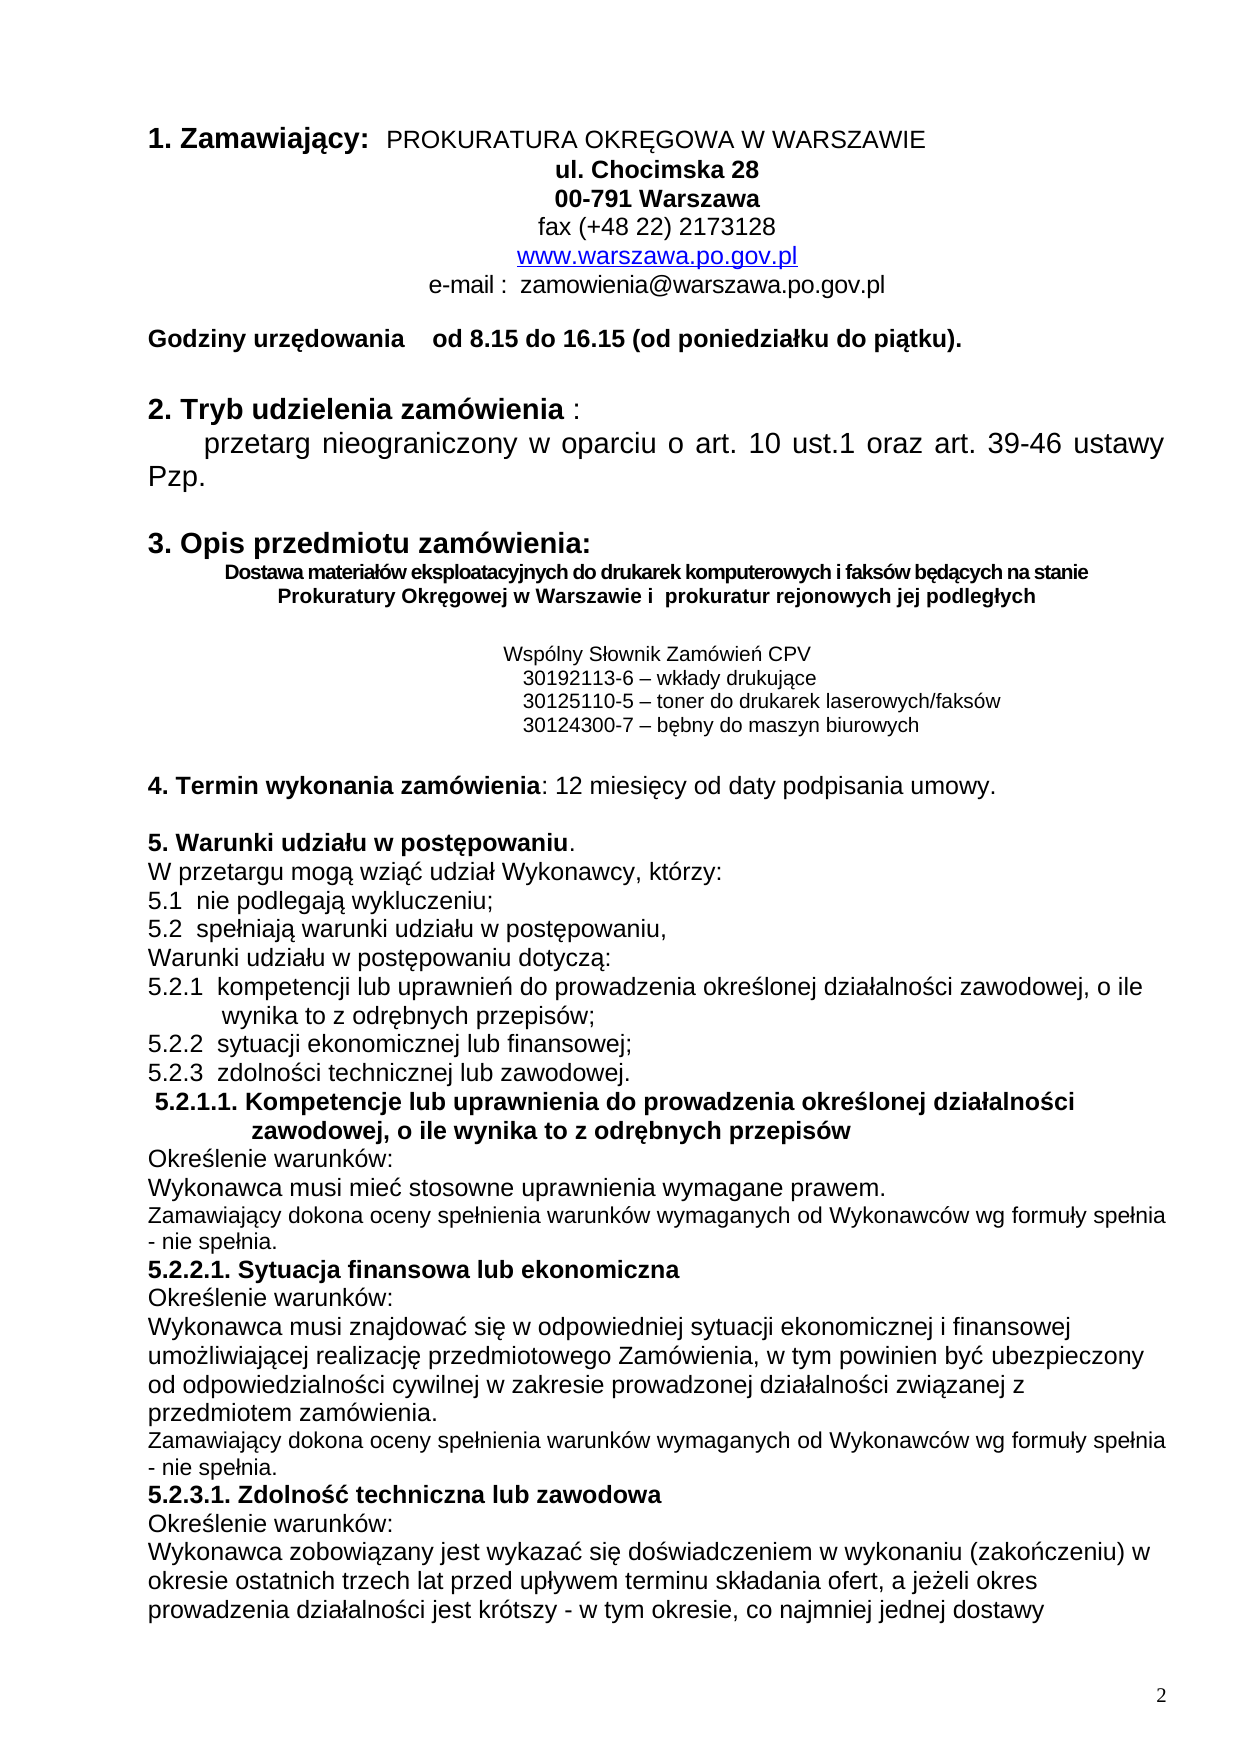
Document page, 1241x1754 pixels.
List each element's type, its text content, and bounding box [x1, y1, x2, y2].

text 30124300-7 – bębny do maszyn biurowych [448, 713, 1166, 771]
text Dostawa materiałów eksploatacyjnych do drukarek komputerowych i faksów będących na stanie [148, 560, 1166, 584]
text przetarg nieograniczony w oparciu o art. 10 ust.1 oraz art. 39-46 ustawy Pzp. [148, 426, 1166, 493]
text fax (+48 22) 2173128 [148, 212, 1166, 241]
text Warunki udziału w postępowaniu dotyczą: [148, 943, 1166, 972]
text 5. Warunki udziału w postępowaniu. [148, 828, 1166, 857]
title Godziny urzędowania od 8.15 do 16.15 (od poniedziałku do piątku). [148, 324, 1166, 352]
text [148, 1537, 1166, 1624]
text Wykonawca musi znajdować się w odpowiedniej sytuacji ekonomicznej i finansowej umożliwiającej realizację przedmiotowego Zamówienia, w tym powinien być ubezpieczony od odpowiedzialności cywilnej w zakresie prowadzonej działalności związanej z przedmiotem zamówienia. [148, 1312, 1166, 1427]
text Wspólny Słownik Zamówień CPV [148, 641, 1166, 665]
subtitle 1. Zamawiający: PROKURATURA OKRĘGOWA W WARSZAWIE [148, 121, 1166, 155]
text 00-791 Warszawa [148, 184, 1166, 212]
text Wykonawca musi mieć stosowne uprawnienia wymagane prawem. [148, 1173, 1166, 1202]
text 30125110-5 – toner do drukarek laserowych/faksów [448, 689, 1166, 713]
text 5.2.1 kompetencji lub uprawnień do prowadzenia określonej działalności zawodowej, o ile wynika to z odrębnych przepisów; [148, 972, 1166, 1029]
text ul. Chocimska 28 [148, 155, 1166, 184]
text 5.2.3 zdolności technicznej lub zawodowej. [148, 1058, 1166, 1087]
text 5.2.2 sytuacji ekonomicznej lub finansowej; [148, 1029, 1166, 1058]
text e-mail : zamowienia@warszawa.po.gov.pl [148, 270, 1166, 299]
text W przetargu mogą wziąć udział Wykonawcy, którzy: [148, 857, 1166, 886]
text 5.1 nie podlegają wykluczeniu; [148, 886, 1166, 914]
text Zamawiający dokona oceny spełnienia warunków wymaganych od Wykonawców wg formuły spełnia - nie spełnia. [148, 1202, 1166, 1255]
text 5.2.1.1. Kompetencje lub uprawnienia do prowadzenia określonej działalności zawodowej, o ile wynika to z odrębnych przepisów [148, 1087, 1166, 1144]
text Określenie warunków: [148, 1509, 1166, 1537]
text Określenie warunków: [148, 1283, 1166, 1312]
text Określenie warunków: [148, 1144, 1166, 1173]
text 4. Termin wykonania zamówienia: 12 miesięcy od daty podpisania umowy. [148, 771, 1166, 799]
text 5.2 spełniają warunki udziału w postępowaniu, [148, 914, 1163, 943]
text www.warszawa.po.gov.pl [148, 241, 1166, 270]
text 5.2.2.1. Sytuacja finansowa lub ekonomiczna [148, 1255, 1166, 1283]
text 5.2.3.1. Zdolność techniczna lub zawodowa [148, 1480, 1166, 1509]
text 3. Opis przedmiotu zamówienia: [148, 526, 1166, 560]
text 30192113-6 – wkłady drukujące [448, 665, 1166, 689]
text Prokuratury Okręgowej w Warszawie i prokuratur rejonowych jej podległych [148, 584, 1166, 608]
text Zamawiający dokona oceny spełnienia warunków wymaganych od Wykonawców wg formuły spełnia - nie spełnia. [148, 1427, 1166, 1480]
text 2. Tryb udzielenia zamówienia : [148, 392, 1166, 426]
